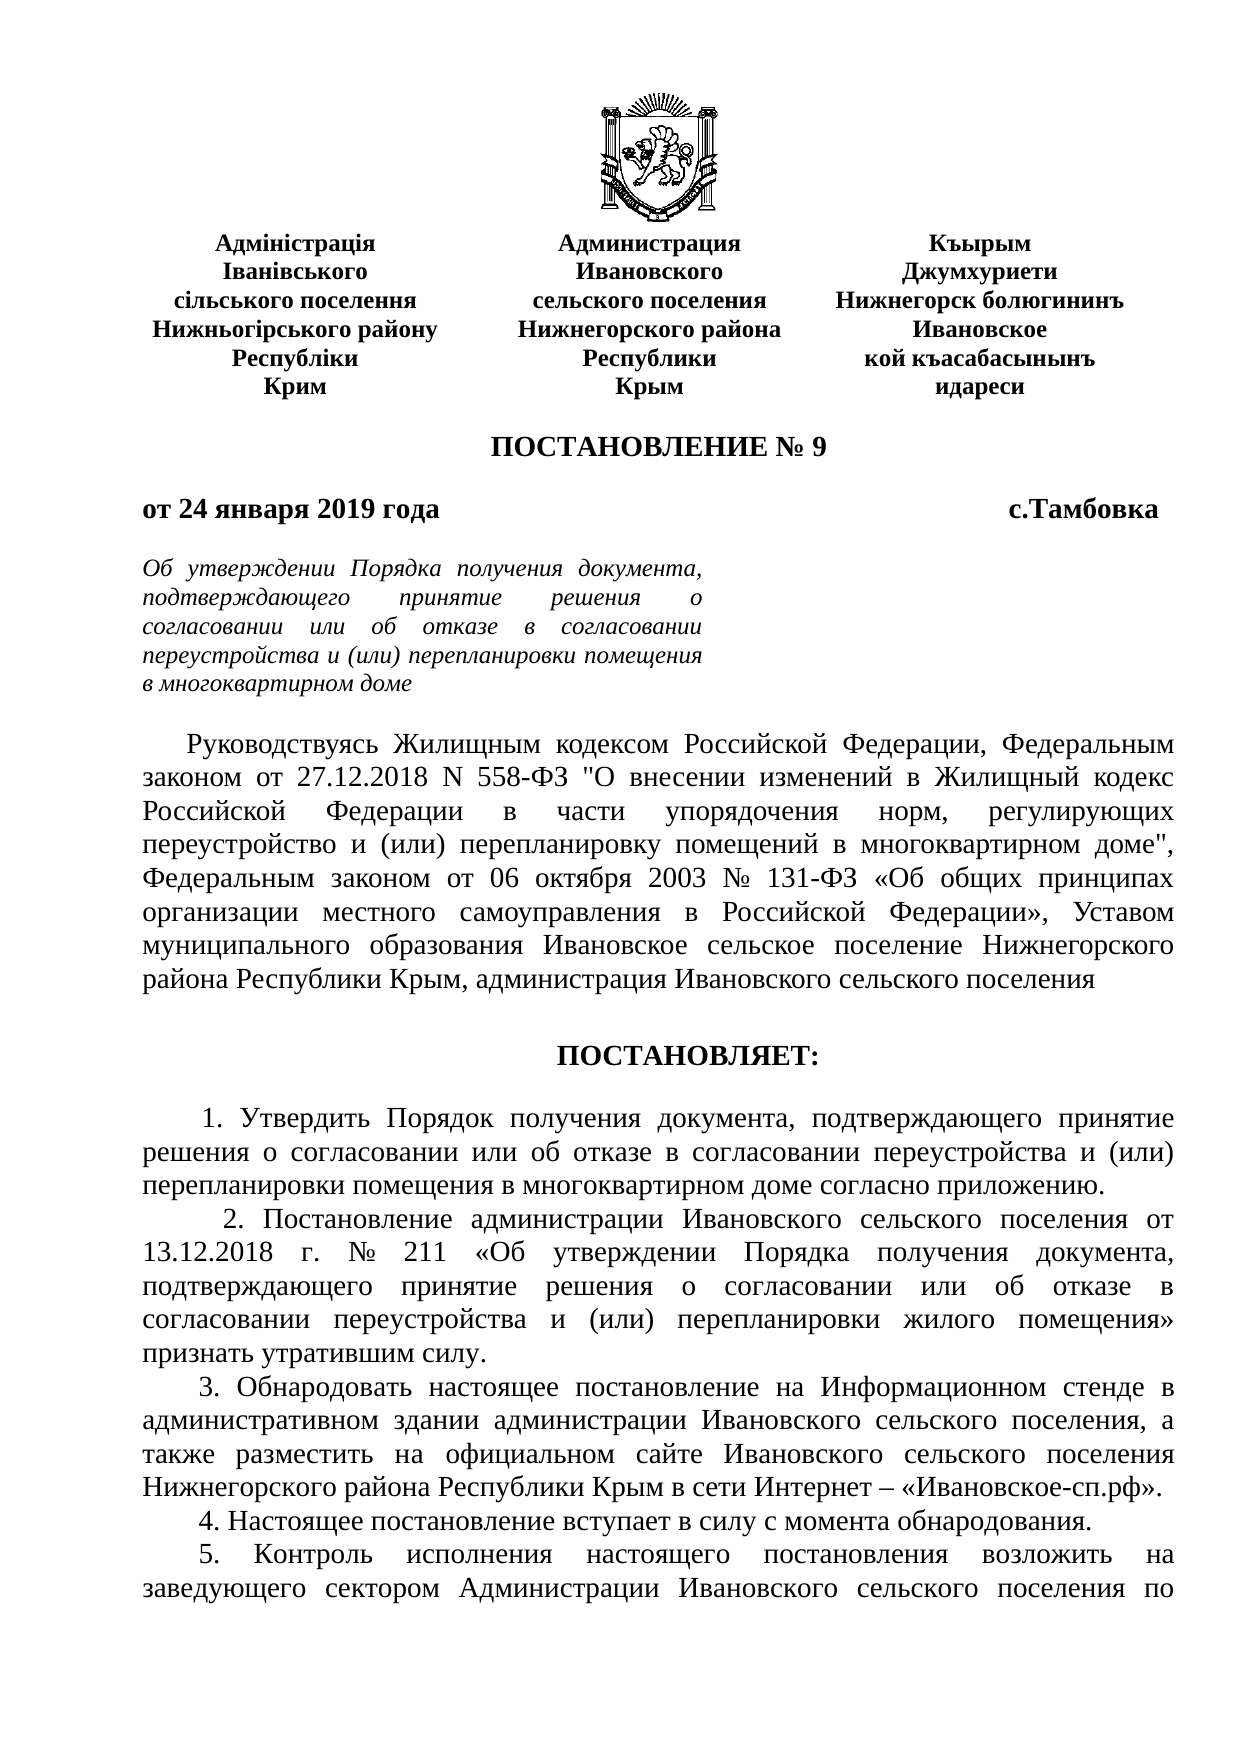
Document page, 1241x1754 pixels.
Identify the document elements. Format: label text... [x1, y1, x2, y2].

list 4. Настоящее постановление вступает в силу с момента обнародования. [142, 1503, 1175, 1536]
picture [597, 88, 720, 228]
text ПОСТАНОВЛЕНИЕ № 9 [142, 429, 1175, 462]
text от 24 января 2019 года с.Тамбовка [142, 491, 1175, 525]
text Об утверждении Порядка получения документа, подтверждающего принятие решения о согласовании или об отказе в согласовании переустройства и (или) перепланировки помещения в многоквартирном доме [142, 553, 703, 697]
table_header Къырым Джумхуриети Нижнегорск болюгининъ Ивановское кой къасабасынынъ идареси [781, 228, 1131, 400]
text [142, 1536, 1175, 1603]
text 3. Обнародовать настоящее постановление на Информационном стенде в административном здании администрации Ивановского сельского поселения, а также разместить на официальном сайте Ивановского сельского поселения Нижнегорского района Республики Крым в сети Интернет – «Ивановское-сп.рф». [142, 1369, 1175, 1503]
table_header Адміністрація Іванівського сільського поселення Нижньогірського району Республіки Крим [101, 228, 441, 400]
subtitle Руководствуясь Жилищным кодексом Российской Федерации, Федеральным законом от 27.12.2018 N 558-ФЗ "О внесении изменений в Жилищный кодекс Российской Федерации в части упорядочения норм, регулирующих переустройство и (или) перепланировку помещений в многоквартирном доме", Федеральным законом от 06 октября 2003 № 131-ФЗ «Об общих принципах организации местного самоуправления в Российской Федерации», Уставом муниципального образования Ивановское сельское поселение Нижнегорского района Республики Крым, администрация Ивановского сельского поселения [142, 726, 1175, 994]
text 1. Утвердить Порядок получения документа, подтверждающего принятие решения о согласовании или об отказе в согласовании переустройства и (или) перепланировки помещения в многоквартирном доме согласно приложению. [142, 1100, 1175, 1201]
text 2. Постановление администрации Ивановского сельского поселения от 13.12.2018 г. № 211 «Об утверждении Порядка получения документа, подтверждающего принятие решения о согласовании или об отказе в согласовании переустройства и (или) перепланировки жилого помещения» признать утратившим силу. [142, 1201, 1175, 1369]
table_header Администрация Ивановского сельского поселения Нижнегорского района Республики Крым [441, 228, 781, 400]
text ПОСТАНОВЛЯЕТ: [142, 1038, 1175, 1072]
